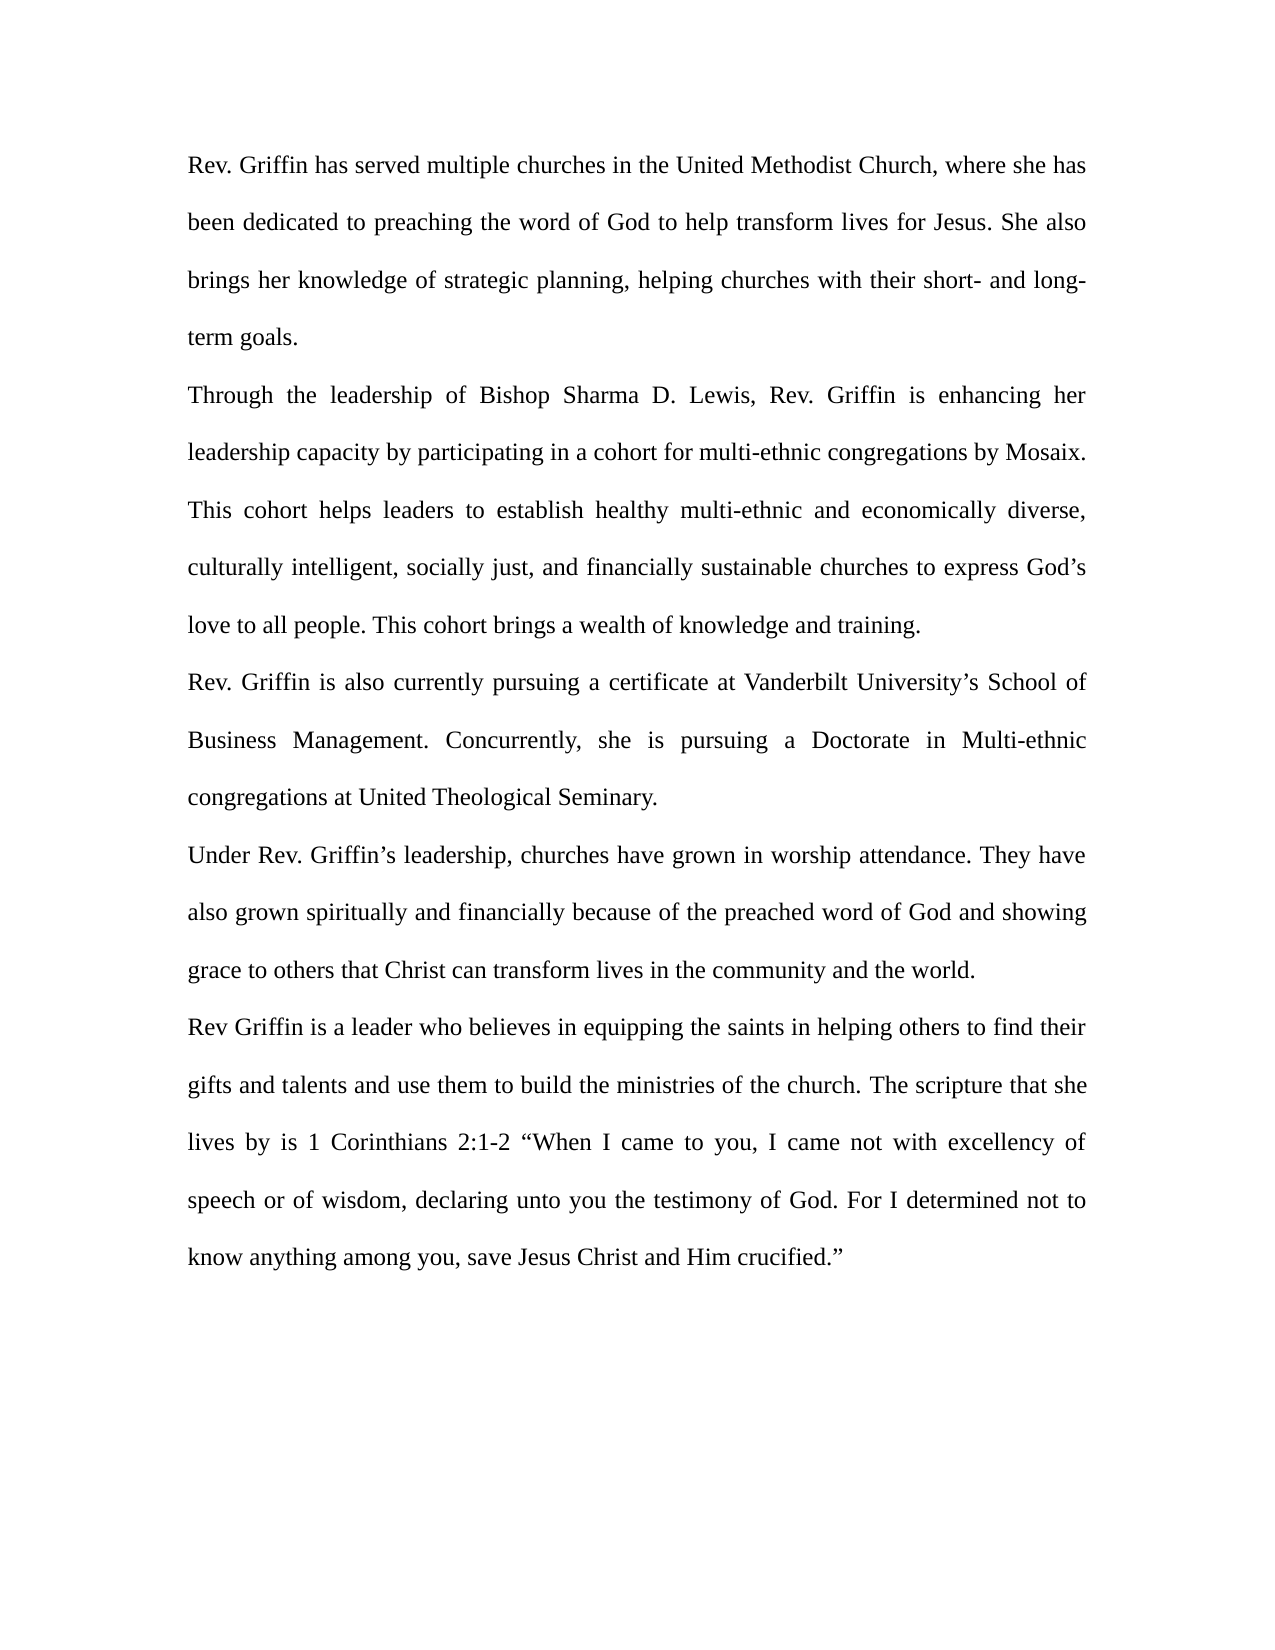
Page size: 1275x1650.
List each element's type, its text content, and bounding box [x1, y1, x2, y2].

text Rev. Griffin has served multiple churches in the United Methodist Church, where she has been dedicated to preaching the word of God to help transform lives for Jesus. She also brings her knowledge of strategic planning, helping churches with their short- and long-term goals. [187, 150, 1087, 351]
text Rev Griffin is a leader who believes in equipping the saints in helping others to find their gifts and talents and use them to build the ministries of the church. The scripture that she lives by is 1 Corinthians 2:1-2 “When I came to you, I came not with excellency of speech or of wisdom, declaring unto you the testimony of God. For I determined not to know anything among you, save Jesus Christ and Him crucified.” [187, 1012, 1087, 1271]
text Rev. Griffin is also currently pursuing a certificate at Vanderbilt University’s School of Business Management. Concurrently, she is pursuing a Doctorate in Multi-ethnic congregations at United Theological Seminary. [187, 667, 1087, 811]
text Through the leadership of Bishop Sharma D. Lewis, Rev. Griffin is enhancing her leadership capacity by participating in a cohort for multi-ethnic congregations by Mosaix. This cohort helps leaders to establish healthy multi-ethnic and economically diverse, culturally intelligent, socially just, and financially sustainable churches to express God’s love to all people. This cohort brings a wealth of knowledge and training. [187, 380, 1087, 639]
text Under Rev. Griffin’s leadership, churches have grown in worship attendance. They have also grown spiritually and financially because of the preached word of God and showing grace to others that Christ can transform lives in the community and the world. [187, 840, 1087, 984]
